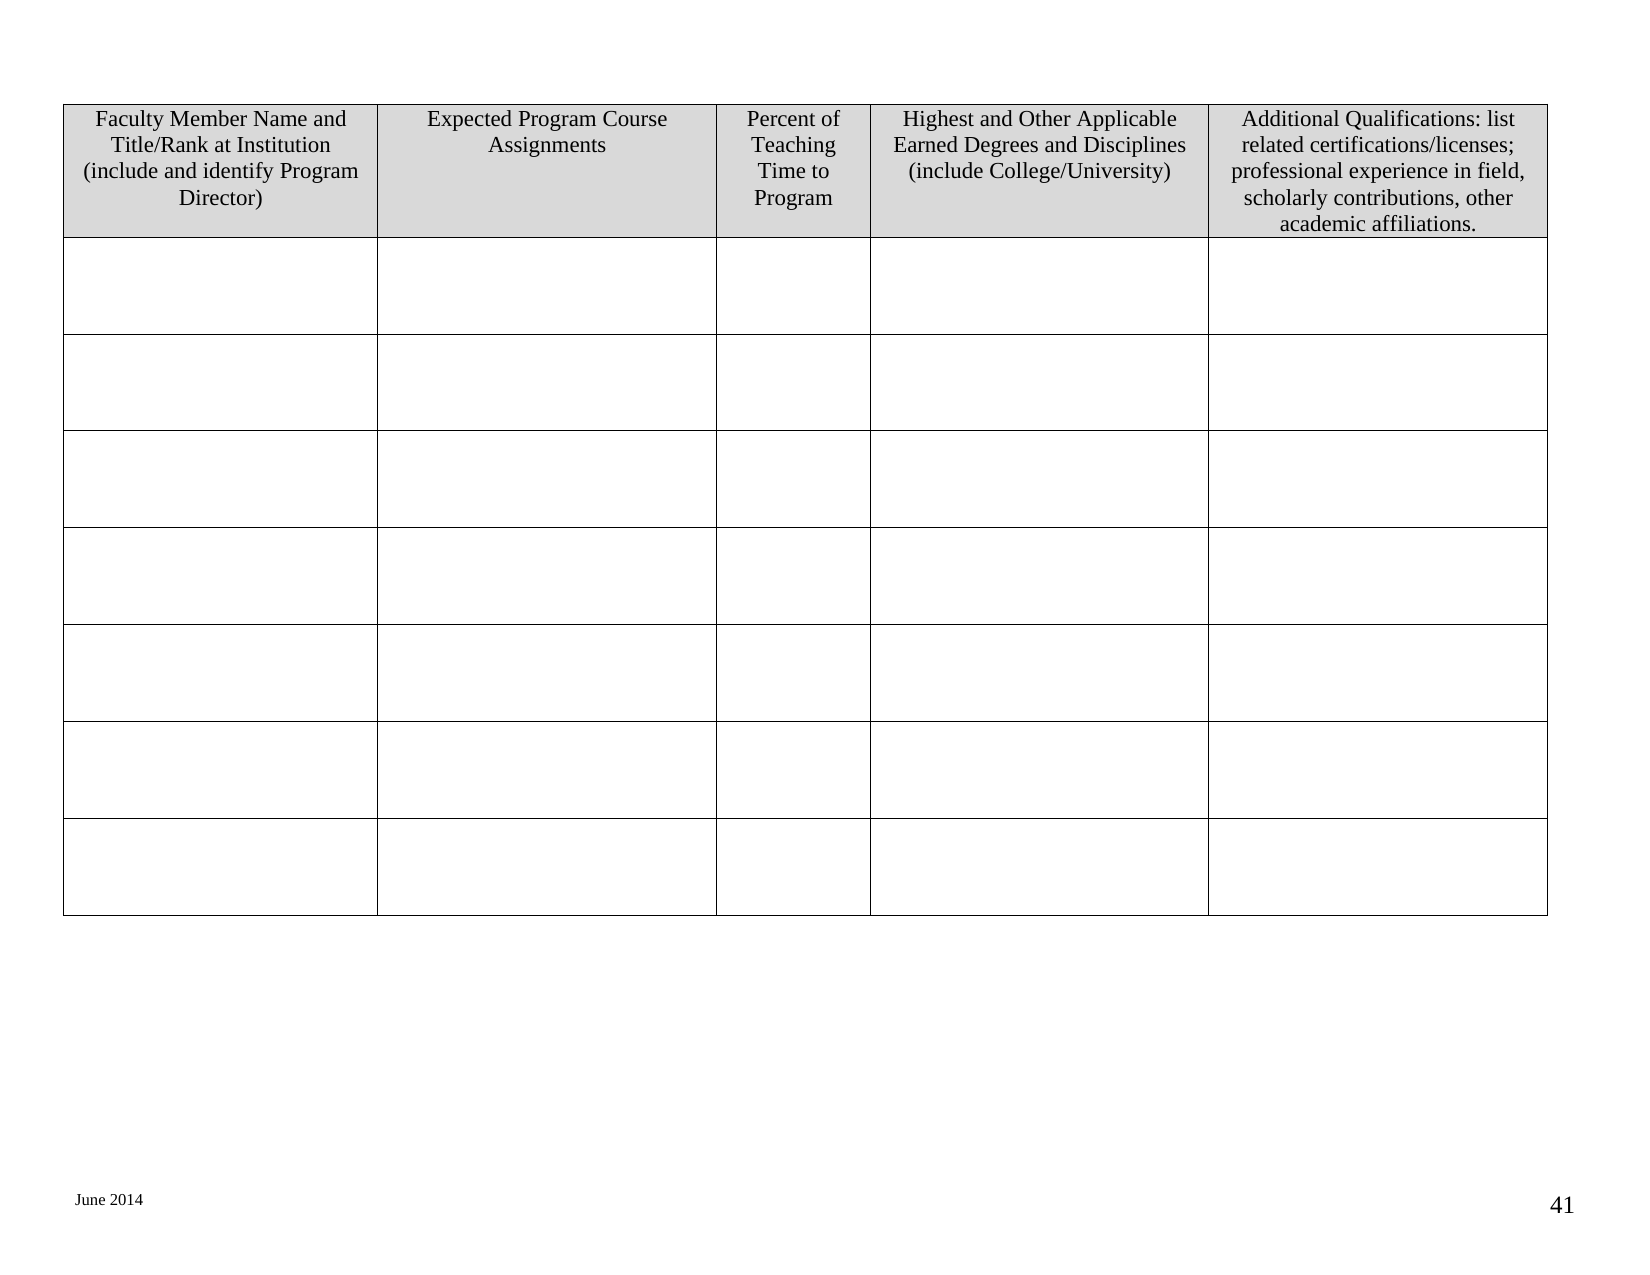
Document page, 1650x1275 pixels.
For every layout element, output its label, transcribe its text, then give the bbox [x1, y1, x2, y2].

table_cell [1209, 722, 1547, 818]
table_cell [378, 819, 716, 915]
table_cell [717, 431, 870, 527]
table_cell [64, 238, 377, 333]
table_header Percent of Teaching Time to Program [717, 105, 870, 237]
table_cell [1209, 335, 1547, 430]
table_header Faculty Member Name and Title/Rank at Institution (include and identify Program Director) [64, 105, 377, 237]
table_cell [717, 819, 870, 915]
table_cell [871, 625, 1208, 721]
table_cell [871, 819, 1208, 915]
table_cell [871, 238, 1208, 333]
table_cell [1209, 431, 1547, 527]
table_cell [1209, 528, 1547, 624]
table_cell [1209, 238, 1547, 333]
table_cell [64, 722, 377, 818]
table_cell [717, 238, 870, 333]
table_cell [717, 528, 870, 624]
table_cell [717, 335, 870, 430]
table_cell [64, 431, 377, 527]
table_cell [64, 528, 377, 624]
table_cell [378, 238, 716, 333]
table_cell [1209, 819, 1547, 915]
table_cell [378, 528, 716, 624]
table_cell [717, 722, 870, 818]
table_header Additional Qualifications: list related certifications/licenses; professional experience in field, scholarly contributions, other academic affiliations. [1209, 105, 1547, 237]
table_cell [64, 819, 377, 915]
table_cell [64, 625, 377, 721]
table_cell [378, 431, 716, 527]
table_cell [871, 528, 1208, 624]
table_cell [871, 335, 1208, 430]
table_cell [378, 625, 716, 721]
table_header Highest and Other Applicable Earned Degrees and Disciplines (include College/University) [871, 105, 1208, 237]
table_cell [64, 335, 377, 430]
table_cell [871, 722, 1208, 818]
table_cell [1209, 625, 1547, 721]
table_cell [378, 722, 716, 818]
table_cell [378, 335, 716, 430]
table_header Expected Program Course Assignments [378, 105, 716, 237]
table_cell [717, 625, 870, 721]
table_cell [871, 431, 1208, 527]
